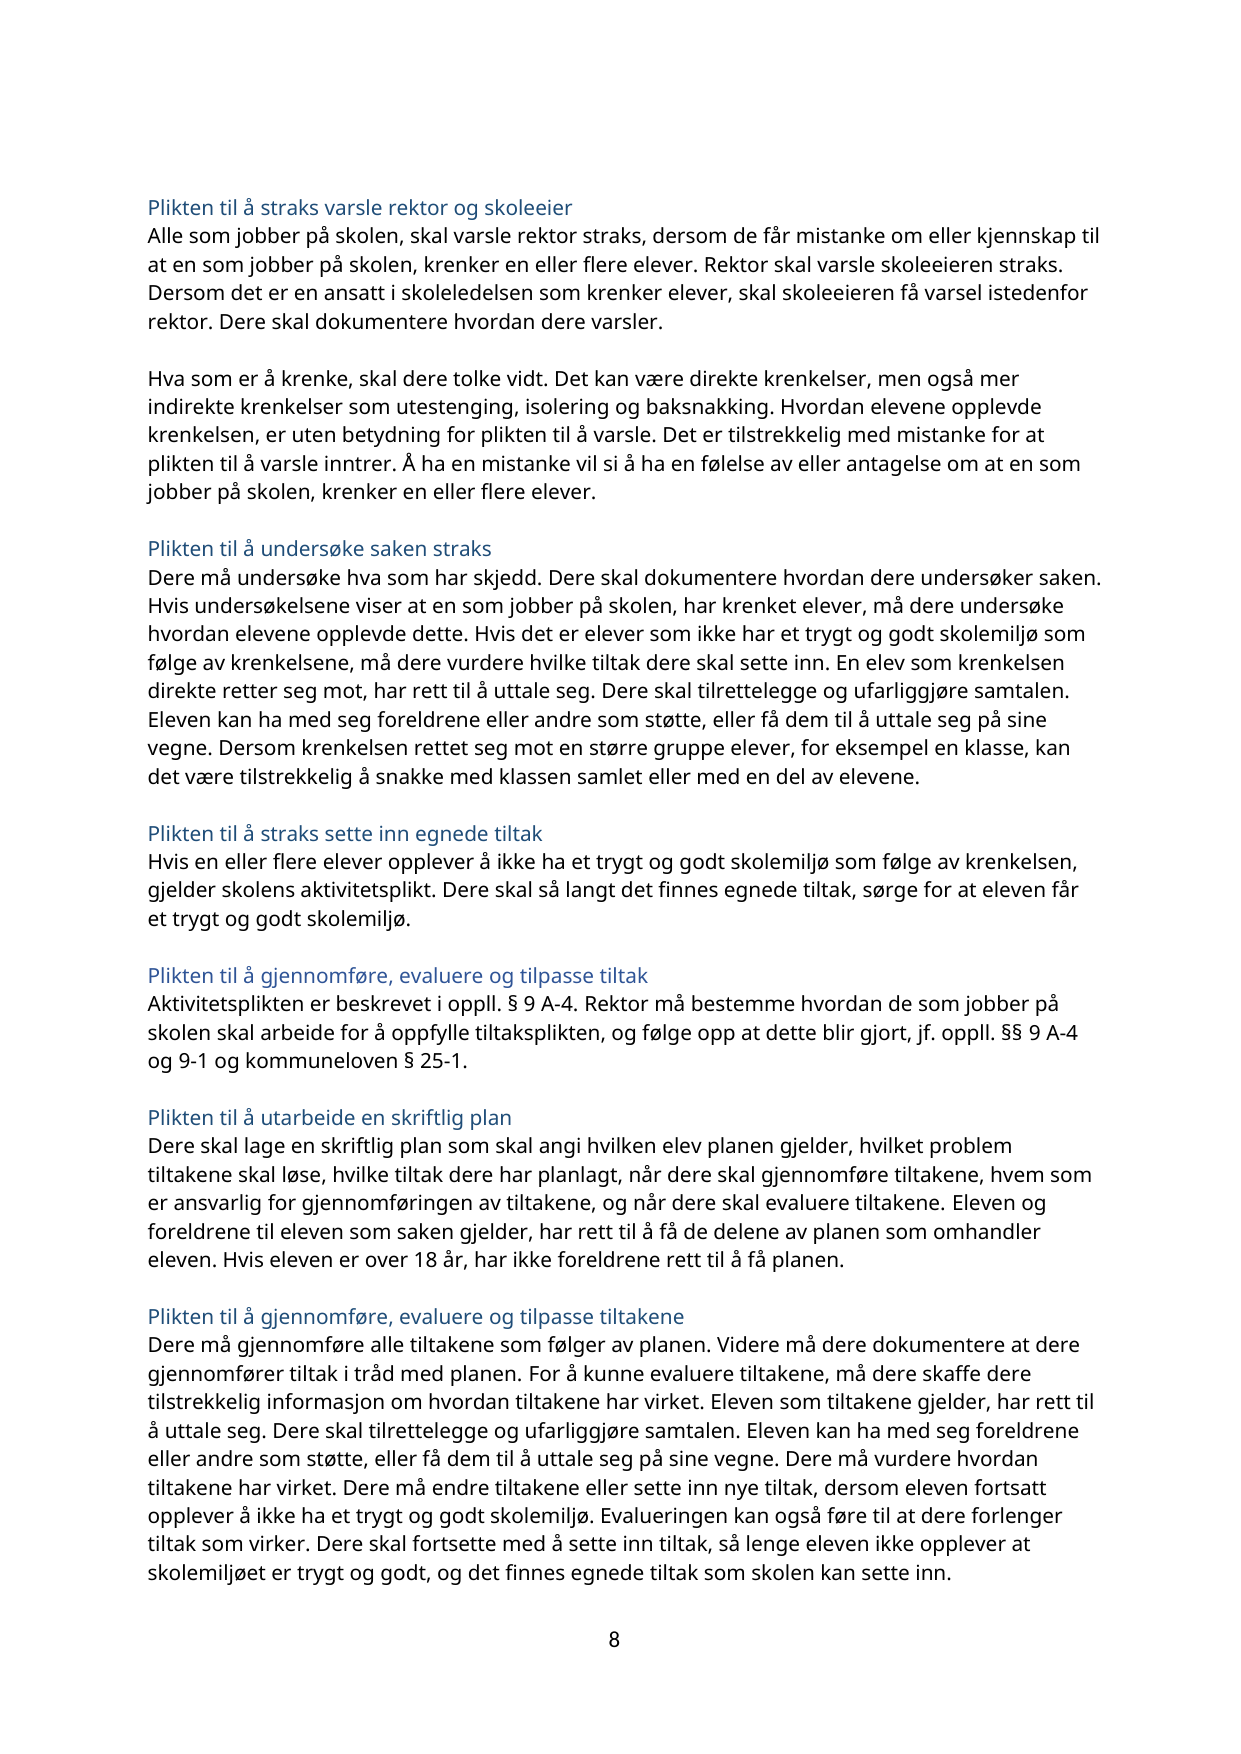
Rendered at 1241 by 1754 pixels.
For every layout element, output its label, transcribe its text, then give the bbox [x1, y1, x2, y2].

text Plikten til å undersøke saken straks Dere må undersøke hva som har skjedd. Dere skal dokumentere hvordan dere undersøker saken. Hvis undersøkelsene viser at en som jobber på skolen, har krenket elever, må dere undersøke hvordan elevene opplevde dette. Hvis det er elever som ikke har et trygt og godt skolemiljø som følge av krenkelsene, må dere vurdere hvilke tiltak dere skal sette inn. En elev som krenkelsen direkte retter seg mot, har rett til å uttale seg. Dere skal tilrettelegge og ufarliggjøre samtalen. Eleven kan ha med seg foreldrene eller andre som støtte, eller få dem til å uttale seg på sine vegne. Dersom krenkelsen rettet seg mot en større gruppe elever, for eksempel en klasse, kan det være tilstrekkelig å snakke med klassen samlet eller med en del av elevene. [147, 534, 1103, 790]
text Plikten til å straks varsle rektor og skoleeier Alle som jobber på skolen, skal varsle rektor straks, dersom de får mistanke om eller kjennskap til at en som jobber på skolen, krenker en eller flere elever. Rektor skal varsle skoleeieren straks. Dersom det er en ansatt i skoleledelsen som krenker elever, skal skoleeieren få varsel istedenfor rektor. Dere skal dokumentere hvordan dere varsler. [147, 193, 1103, 364]
text Plikten til å gjennomføre, evaluere og tilpasse tiltakene Dere må gjennomføre alle tiltakene som følger av planen. Videre må dere dokumentere at dere gjennomfører tiltak i tråd med planen. For å kunne evaluere tiltakene, må dere skaffe dere tilstrekkelig informasjon om hvordan tiltakene har virket. Eleven som tiltakene gjelder, har rett til å uttale seg. Dere skal tilrettelegge og ufarliggjøre samtalen. Eleven kan ha med seg foreldrene eller andre som støtte, eller få dem til å uttale seg på sine vegne. Dere må vurdere hvordan tiltakene har virket. Dere må endre tiltakene eller sette inn nye tiltak, dersom eleven fortsatt opplever å ikke ha et trygt og godt skolemiljø. Evalueringen kan også føre til at dere forlenger tiltak som virker. Dere skal fortsette med å sette inn tiltak, så lenge eleven ikke opplever at skolemiljøet er trygt og godt, og det finnes egnede tiltak som skolen kan sette inn. [147, 1302, 1103, 1586]
text Plikten til å straks sette inn egnede tiltak [147, 819, 1103, 847]
text Plikten til å utarbeide en skriftlig plan Dere skal lage en skriftlig plan som skal angi hvilken elev planen gjelder, hvilket problem tiltakene skal løse, hvilke tiltak dere har planlagt, når dere skal gjennomføre tiltakene, hvem som er ansvarlig for gjennomføringen av tiltakene, og når dere skal evaluere tiltakene. Eleven og foreldrene til eleven som saken gjelder, har rett til å få de delene av planen som omhandler eleven. Hvis eleven er over 18 år, har ikke foreldrene rett til å få planen. [147, 1103, 1103, 1274]
text Hvis en eller flere elever opplever å ikke ha et trygt og godt skolemiljø som følge av krenkelsen, gjelder skolens aktivitetsplikt. Dere skal så langt det finnes egnede tiltak, sørge for at eleven får et trygt og godt skolemiljø. [147, 847, 1103, 961]
text Hva som er å krenke, skal dere tolke vidt. Det kan være direkte krenkelser, men også mer indirekte krenkelser som utestenging, isolering og baksnakking. Hvordan elevene opplevde krenkelsen, er uten betydning for plikten til å varsle. Det er tilstrekkelig med mistanke for at plikten til å varsle inntrer. Å ha en mistanke vil si å ha en følelse av eller antagelse om at en som jobber på skolen, krenker en eller flere elever. [147, 364, 1103, 506]
text Plikten til å gjennomføre, evaluere og tilpasse tiltak Aktivitetsplikten er beskrevet i oppll. § 9 A-4. Rektor må bestemme hvordan de som jobber på skolen skal arbeide for å oppfylle tiltaksplikten, og følge opp at dette blir gjort, jf. oppll. §§ 9 A-4 og 9-1 og kommuneloven § 25-1. [147, 961, 1103, 1074]
